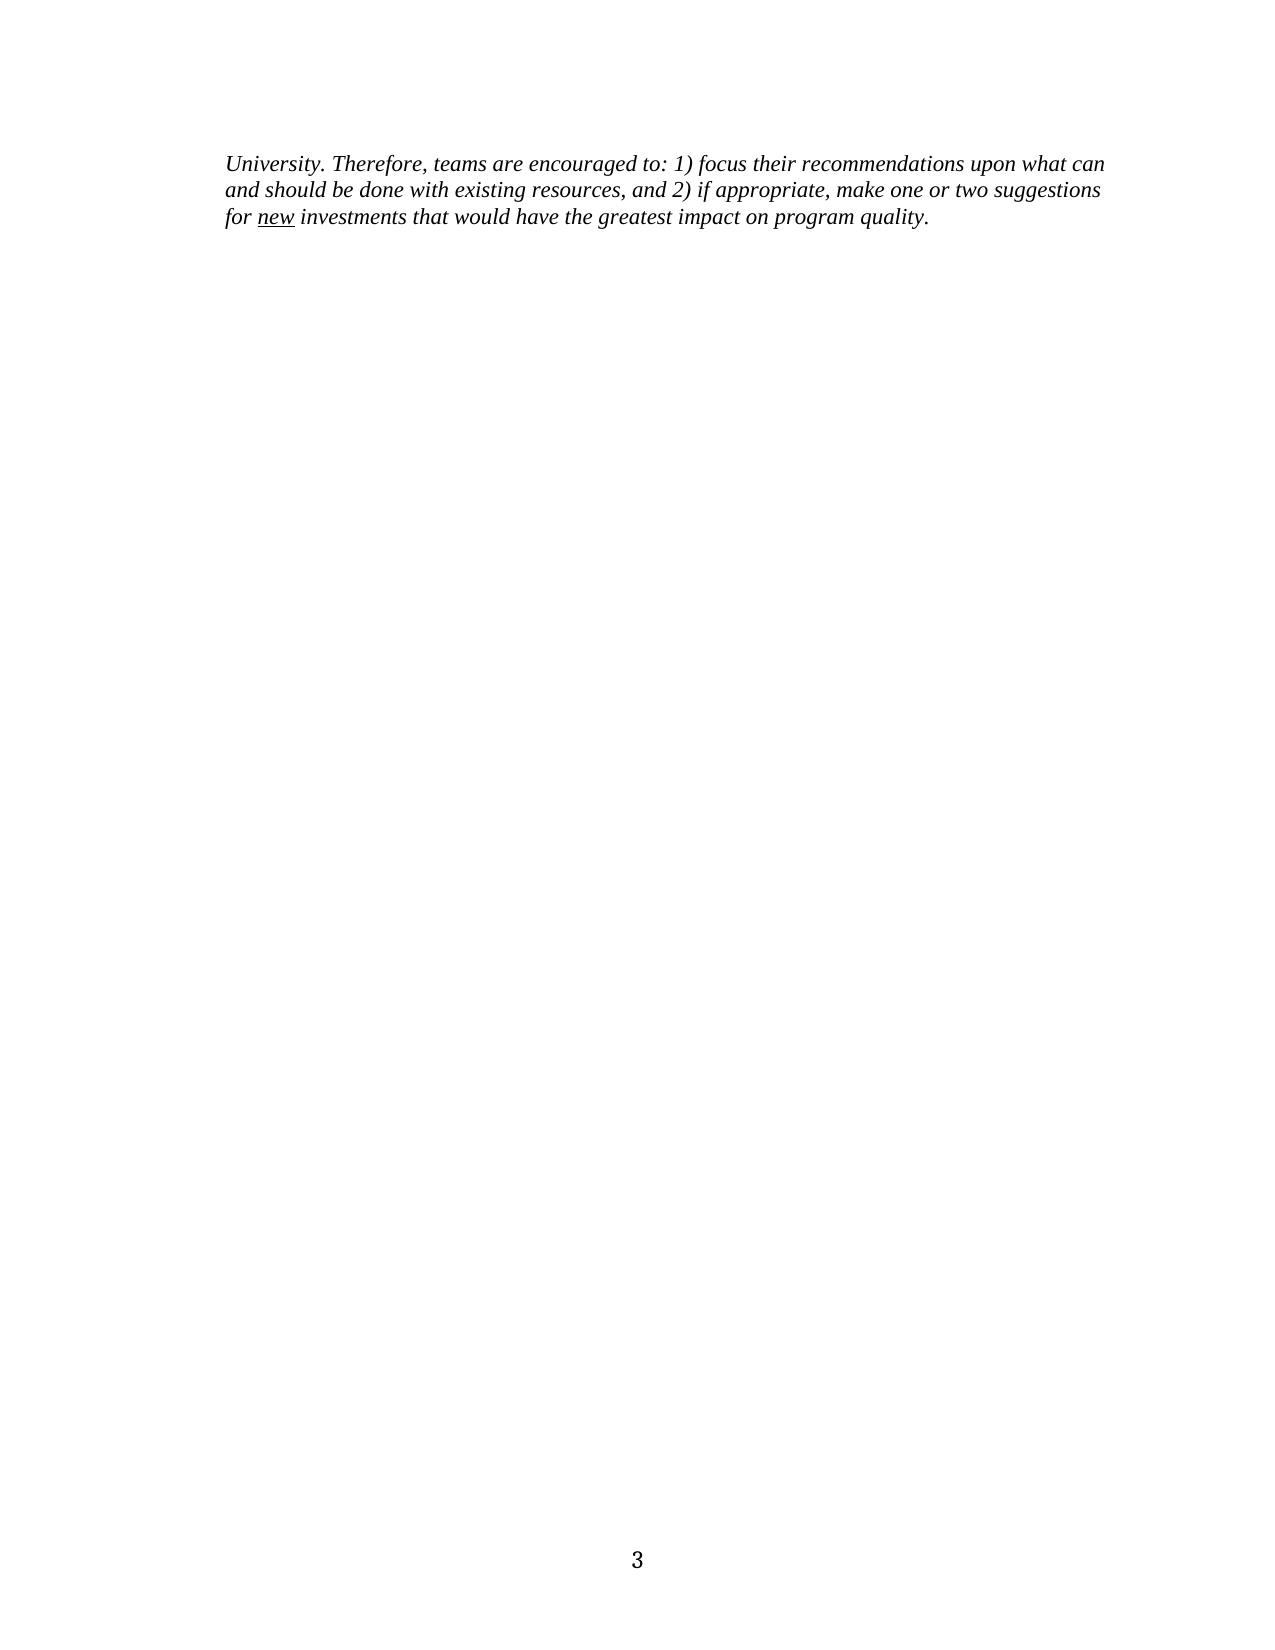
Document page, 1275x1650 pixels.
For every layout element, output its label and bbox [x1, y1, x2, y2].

list [187, 150, 1125, 229]
